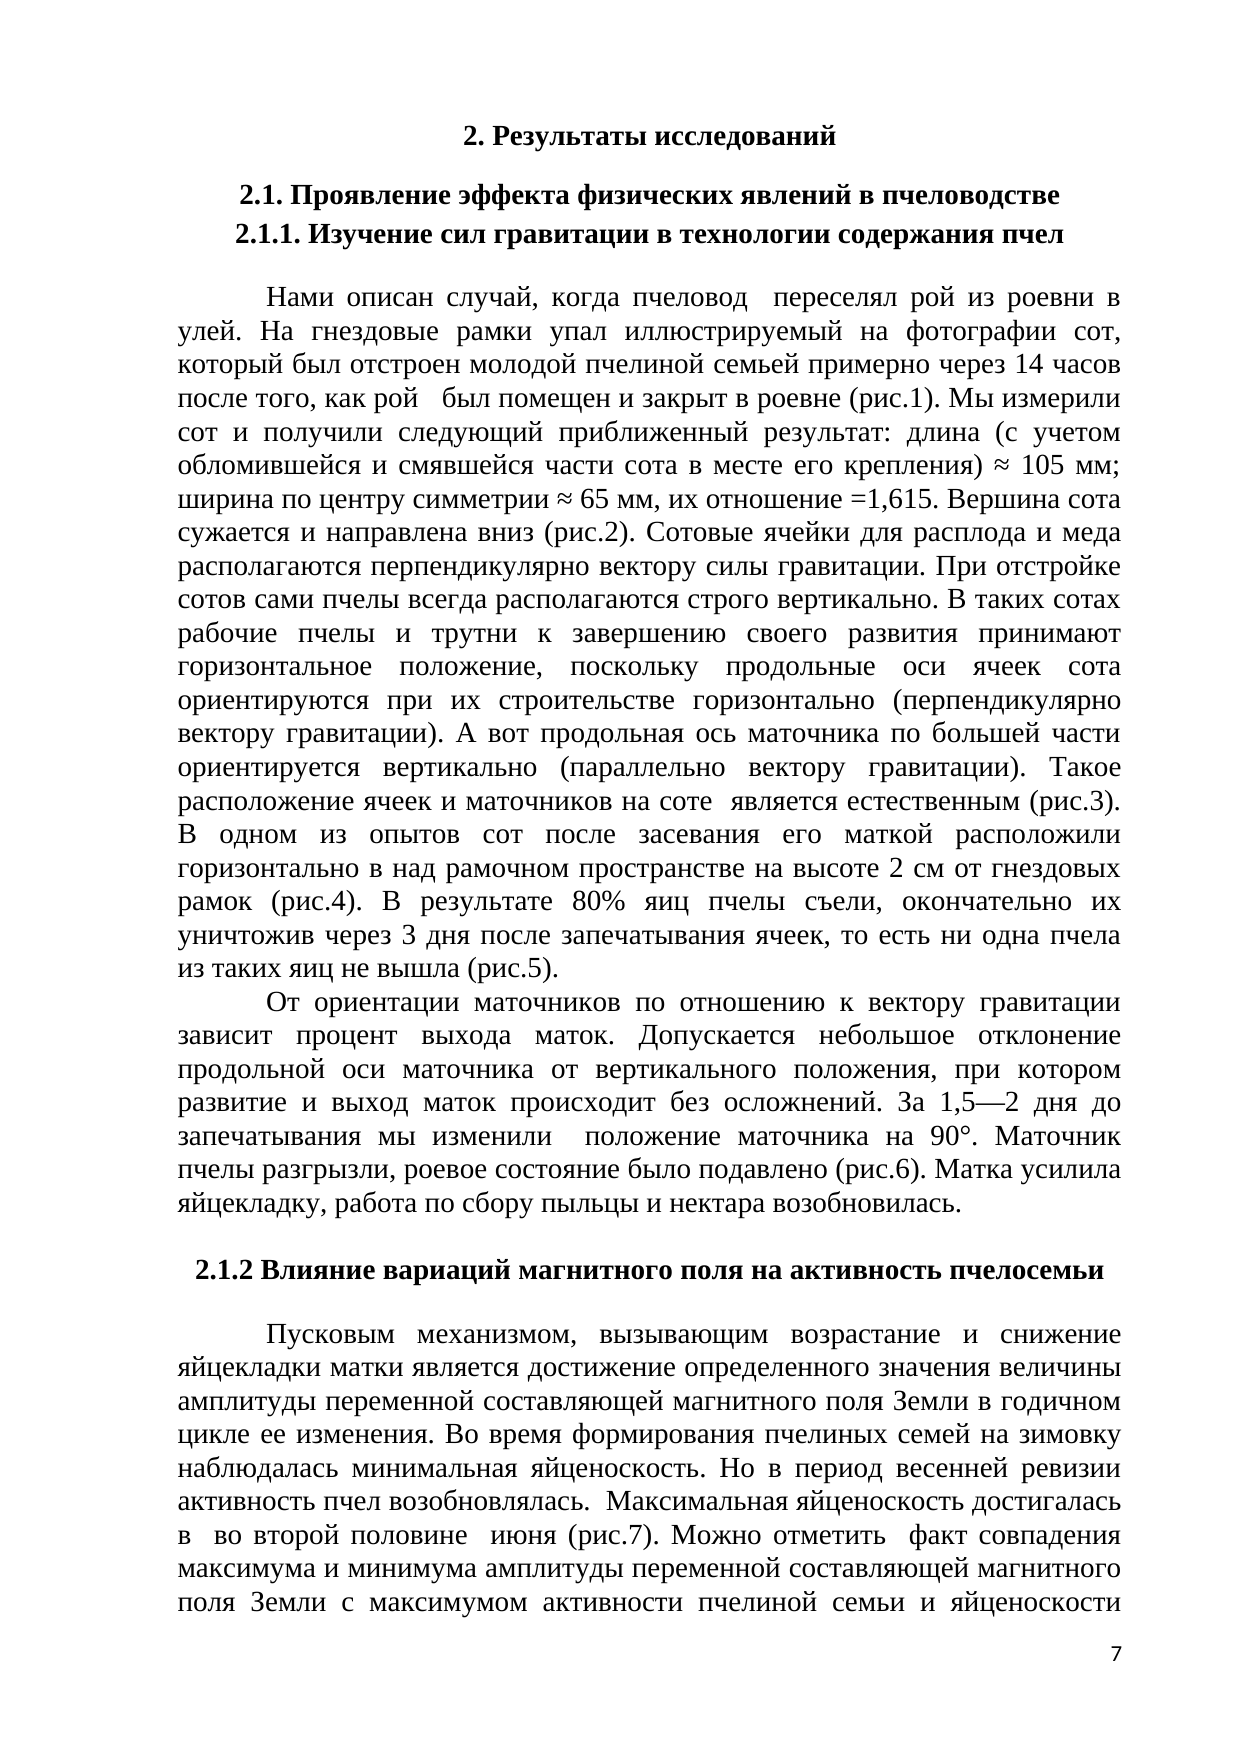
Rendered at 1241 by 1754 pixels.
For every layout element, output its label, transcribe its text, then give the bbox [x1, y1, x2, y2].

text От ориентации маточников по отношению к вектору гравитации зависит процент выхода маток. Допускается небольшое отклонение продольной оси маточника от вертикального положения, при котором развитие и выход маток происходит без осложнений. За 1,5—2 дня до запечатывания мы изменили положение маточника на 90°. Маточник пчелы разгрызли, роевое состояние было подавлено (рис.6). Матка усилила яйцекладку, работа по сбору пыльцы и нектара возобновилась. [177, 984, 1122, 1219]
subtitle 2.1. Проявление эффекта физических явлений в пчеловодстве [177, 177, 1122, 211]
text Нами описан случай, когда пчеловод переселял рой из роевни в улей. На гнездовые рамки упал иллюстрируемый на фотографии сот, который был отстроен молодой пчелиной семьей примерно через 14 часов после того, как рой был помещен и закрыт в роевне (рис.1). Мы измерили сот и получили следующий приближенный результат: длина (с учетом обломившейся и смявшейся части сота в месте его крепления) ≈ 105 мм; ширина по центру симметрии ≈ 65 мм, их отношение =1,615. Вершина сота сужается и направлена вниз (рис.2). Сотовые ячейки для расплода и меда располагаются перпендикулярно вектору силы гравитации. При отстройке сотов сами пчелы всегда располагаются строго вертикально. В таких сотах рабочие пчелы и трутни к завершению своего развития принимают горизонтальное положение, поскольку продольные оси ячеек сота ориентируются при их строительстве горизонтально (перпендикулярно вектору гравитации). А вот продольная ось маточника по большей части ориентируется вертикально (параллельно вектору гравитации). Такое расположение ячеек и маточников на соте является естественным (рис.3). В одном из опытов сот после засевания его маткой расположили горизонтально в над рамочном пространстве на высоте 2 см от гнездовых рамок (рис.4). В результате 80% яиц пчелы съели, окончательно их уничтожив через 3 дня после запечатывания ячеек, то есть ни одна пчела из таких яиц не вышла (рис.5). [177, 279, 1122, 984]
subtitle 2.1.1. Изучение сил гравитации в технологии содержания пчел [177, 216, 1122, 249]
subtitle 2. Результаты исследований [177, 118, 1122, 152]
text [177, 1316, 1122, 1618]
subtitle 2.1.2 Влияние вариаций магнитного поля на активность пчелосемьи [177, 1252, 1122, 1286]
